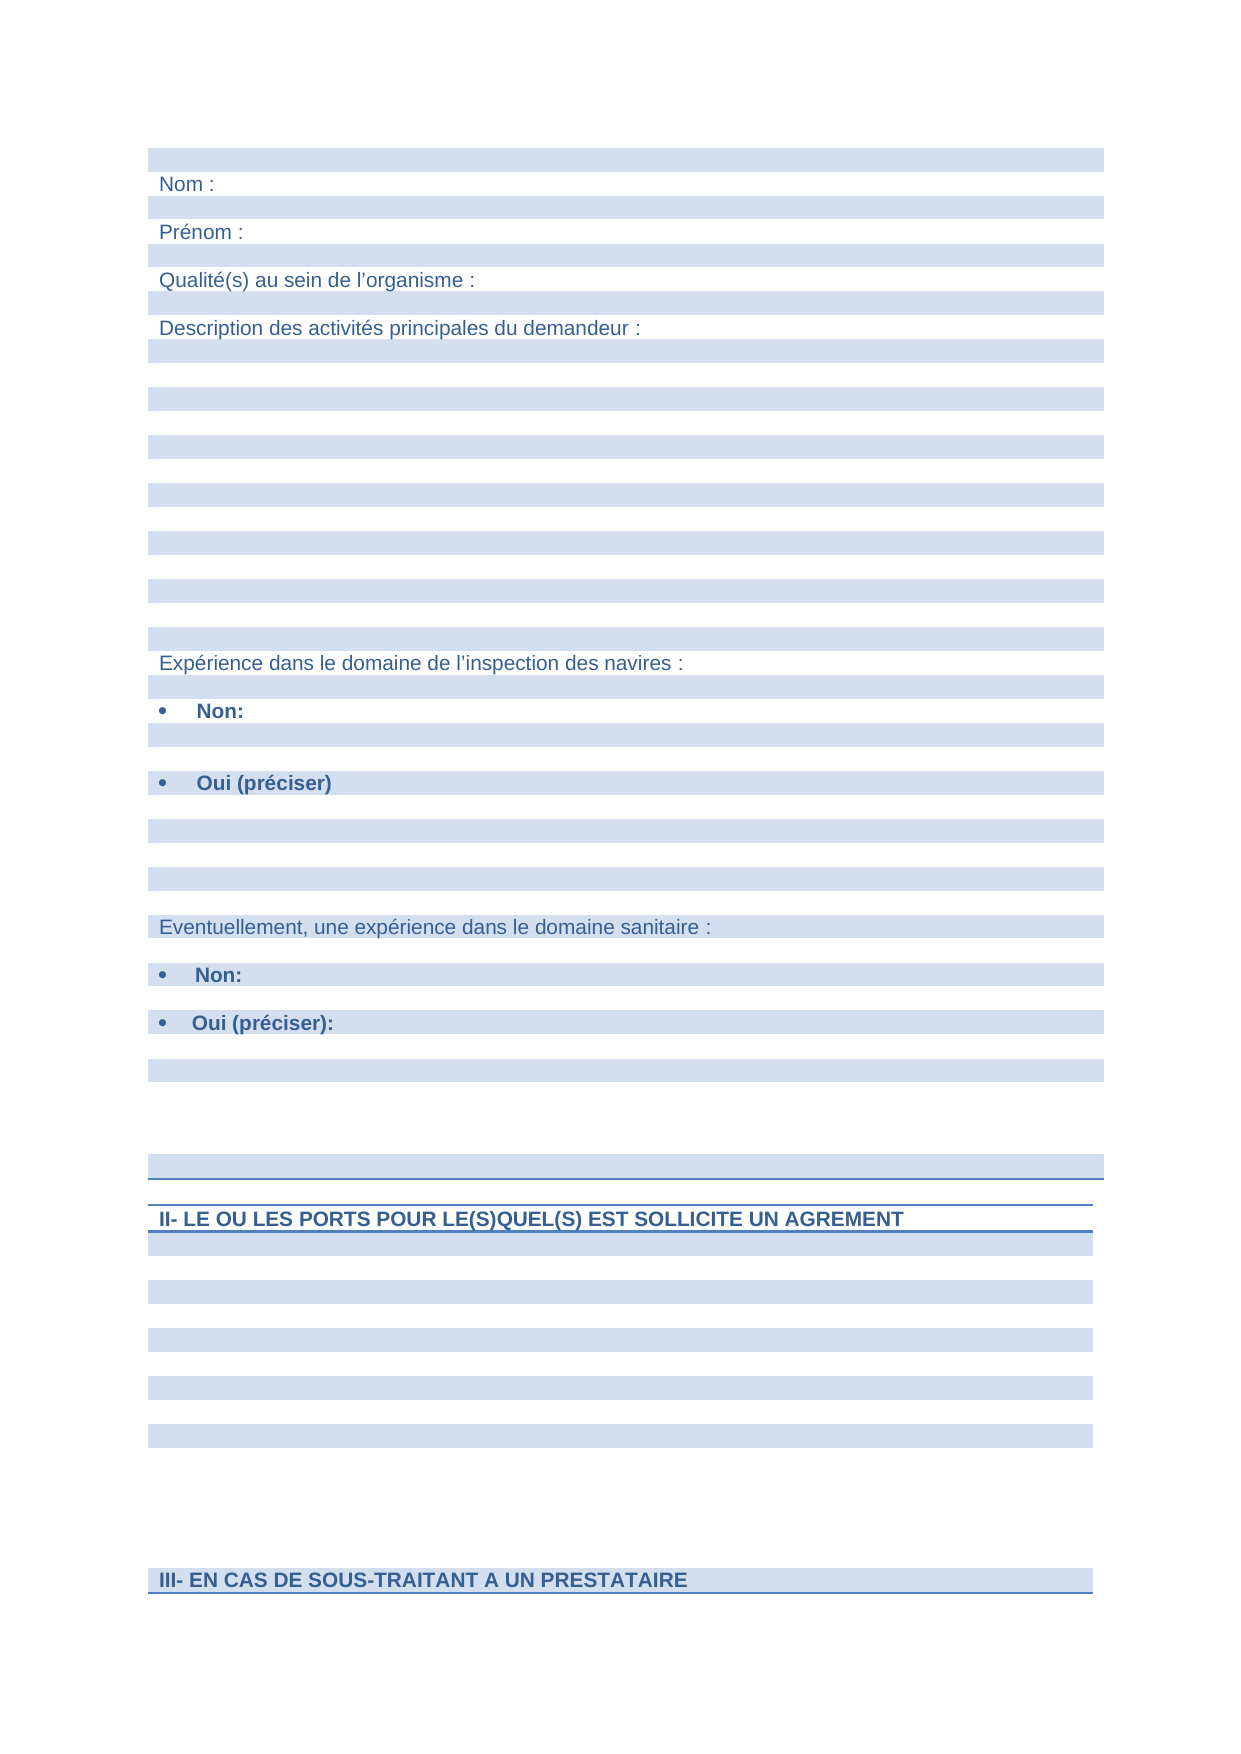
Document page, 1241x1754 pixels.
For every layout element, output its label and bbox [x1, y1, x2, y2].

table_header [136, 148, 1104, 1594]
